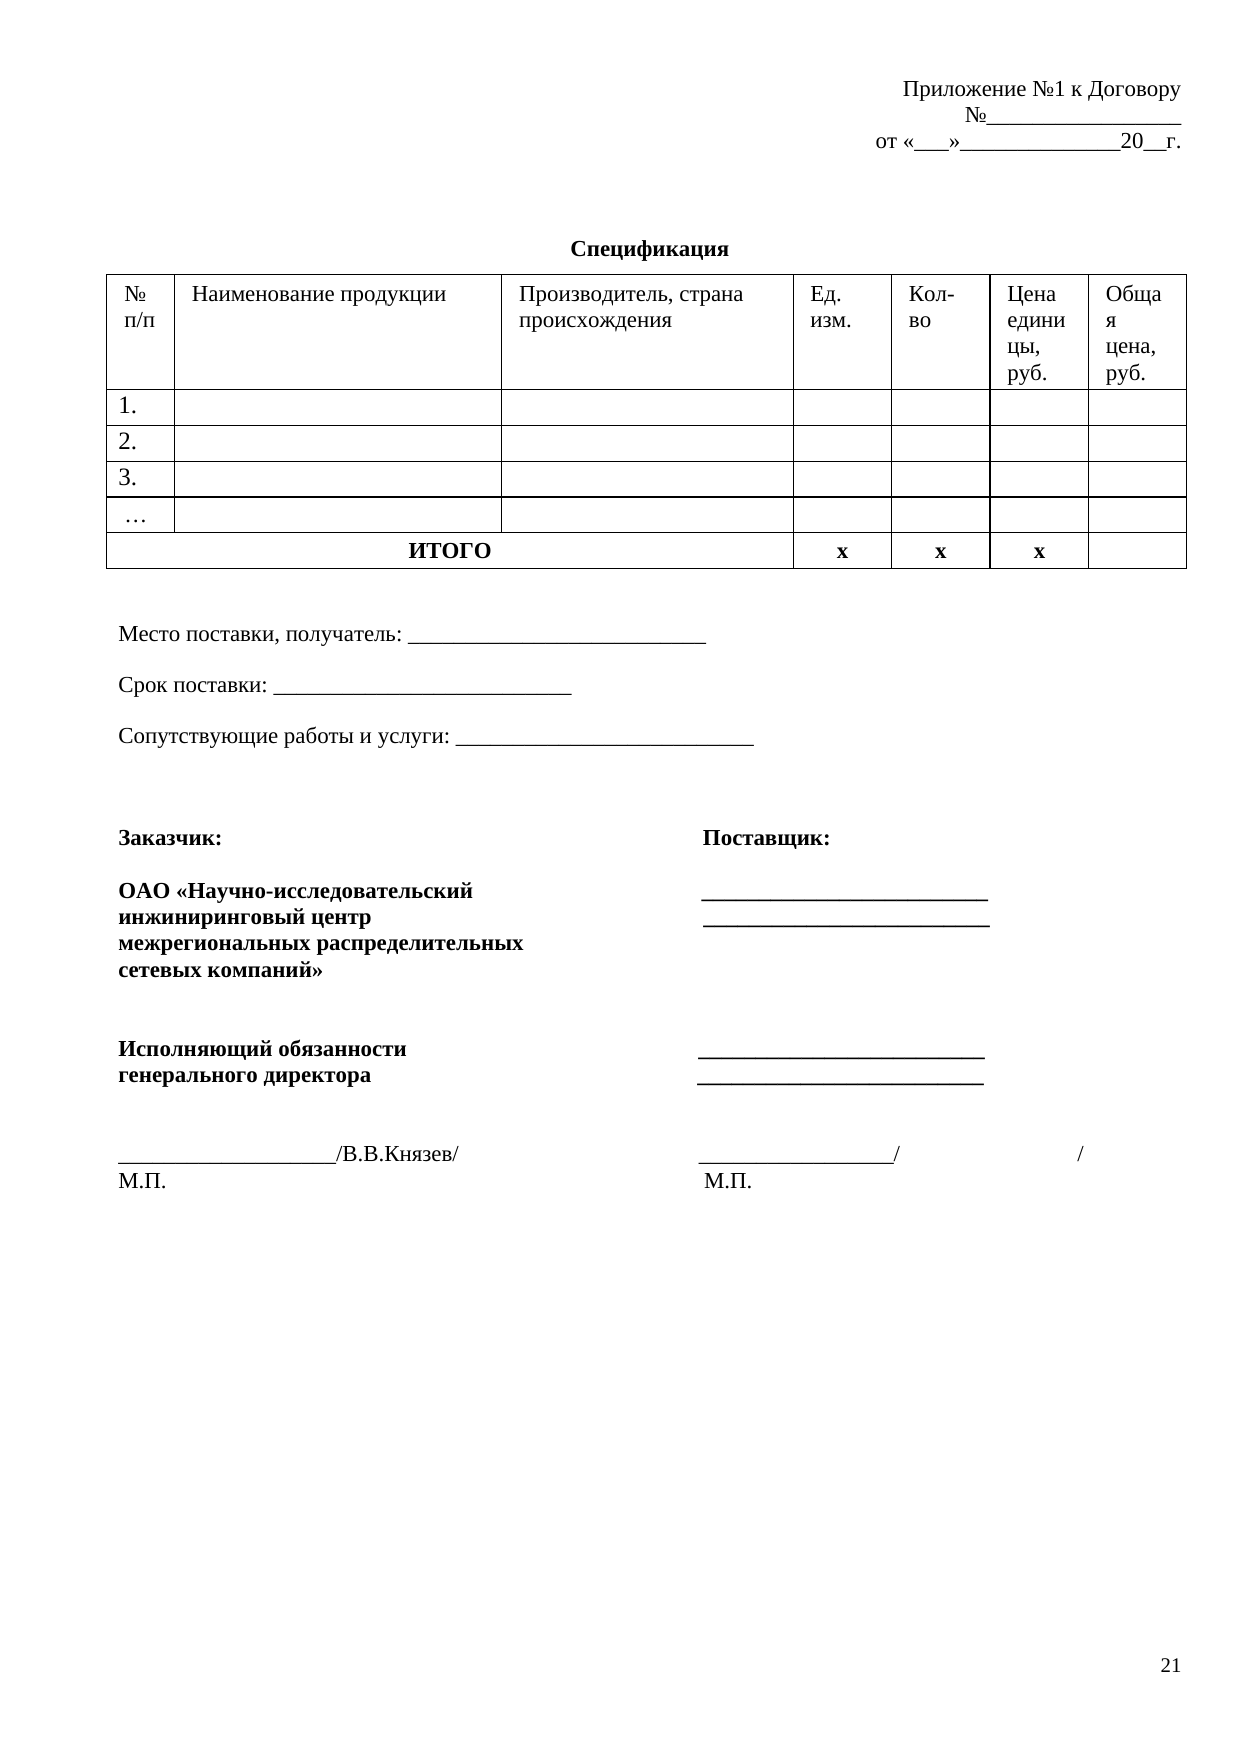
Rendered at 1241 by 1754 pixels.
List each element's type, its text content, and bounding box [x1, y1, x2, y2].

text межрегиональных распределительных [118, 929, 1181, 956]
text Приложение №1 к Договору №_________________ от «___»______________20__г. [118, 75, 1181, 154]
table_cell [794, 498, 891, 532]
table_cell [1089, 390, 1186, 425]
table_cell [991, 390, 1088, 425]
table_cell [892, 498, 989, 532]
table_cell [794, 390, 891, 425]
table_cell х [991, 533, 1088, 568]
table_cell [1089, 462, 1186, 496]
list Спецификация [118, 236, 1181, 262]
table_cell [794, 426, 891, 461]
table_cell [502, 426, 793, 461]
text Сопутствующие работы и услуги: __________________________ [118, 722, 1181, 748]
text сетевых компаний» [118, 956, 1181, 982]
text инжиниринговый центр _________________________ [118, 903, 1181, 929]
table_cell [502, 390, 793, 425]
table_cell [991, 462, 1088, 496]
table_cell [892, 426, 989, 461]
table_cell [107, 462, 174, 496]
table_cell [502, 462, 793, 496]
table_cell [892, 462, 989, 496]
table_cell [175, 462, 501, 496]
table_cell [991, 426, 1088, 461]
table_header Общая цена, руб. [1089, 275, 1186, 389]
text М.П. М.П. [118, 1167, 1181, 1193]
text ___________________/В.В.Князев/ _________________/ / [118, 1140, 1181, 1167]
table_cell [991, 498, 1088, 532]
table_header Кол-во [892, 275, 989, 389]
text Исполняющий обязанности _________________________ [118, 1035, 1181, 1061]
text Срок поставки: __________________________ [118, 671, 1181, 697]
table_cell [175, 426, 501, 461]
table_header Наименование продукции [175, 275, 501, 389]
table_cell [892, 390, 989, 425]
table_header Цена единицы, руб. [991, 275, 1088, 389]
table_cell х [794, 533, 891, 568]
text Заказчик: Поставщик: [118, 824, 1181, 850]
table_cell [794, 462, 891, 496]
table_cell [175, 390, 501, 425]
text генерального директора _________________________ [118, 1061, 1181, 1088]
table_cell х [892, 533, 989, 568]
table_cell [502, 498, 793, 532]
text ОАО «Научно-исследовательский _________________________ [118, 877, 1181, 903]
table_cell [107, 390, 174, 425]
table_cell [1089, 426, 1186, 461]
table_header № п/п [107, 275, 174, 389]
table_cell [1089, 498, 1186, 532]
table_cell [175, 498, 501, 532]
table_header Производитель, страна происхождения [502, 275, 793, 389]
table_header Ед. изм. [794, 275, 891, 389]
table_cell ИТОГО [107, 533, 793, 568]
table_cell [1089, 533, 1186, 568]
text Место поставки, получатель: __________________________ [118, 620, 1181, 646]
table_cell … [107, 498, 174, 532]
table_cell [107, 426, 174, 461]
